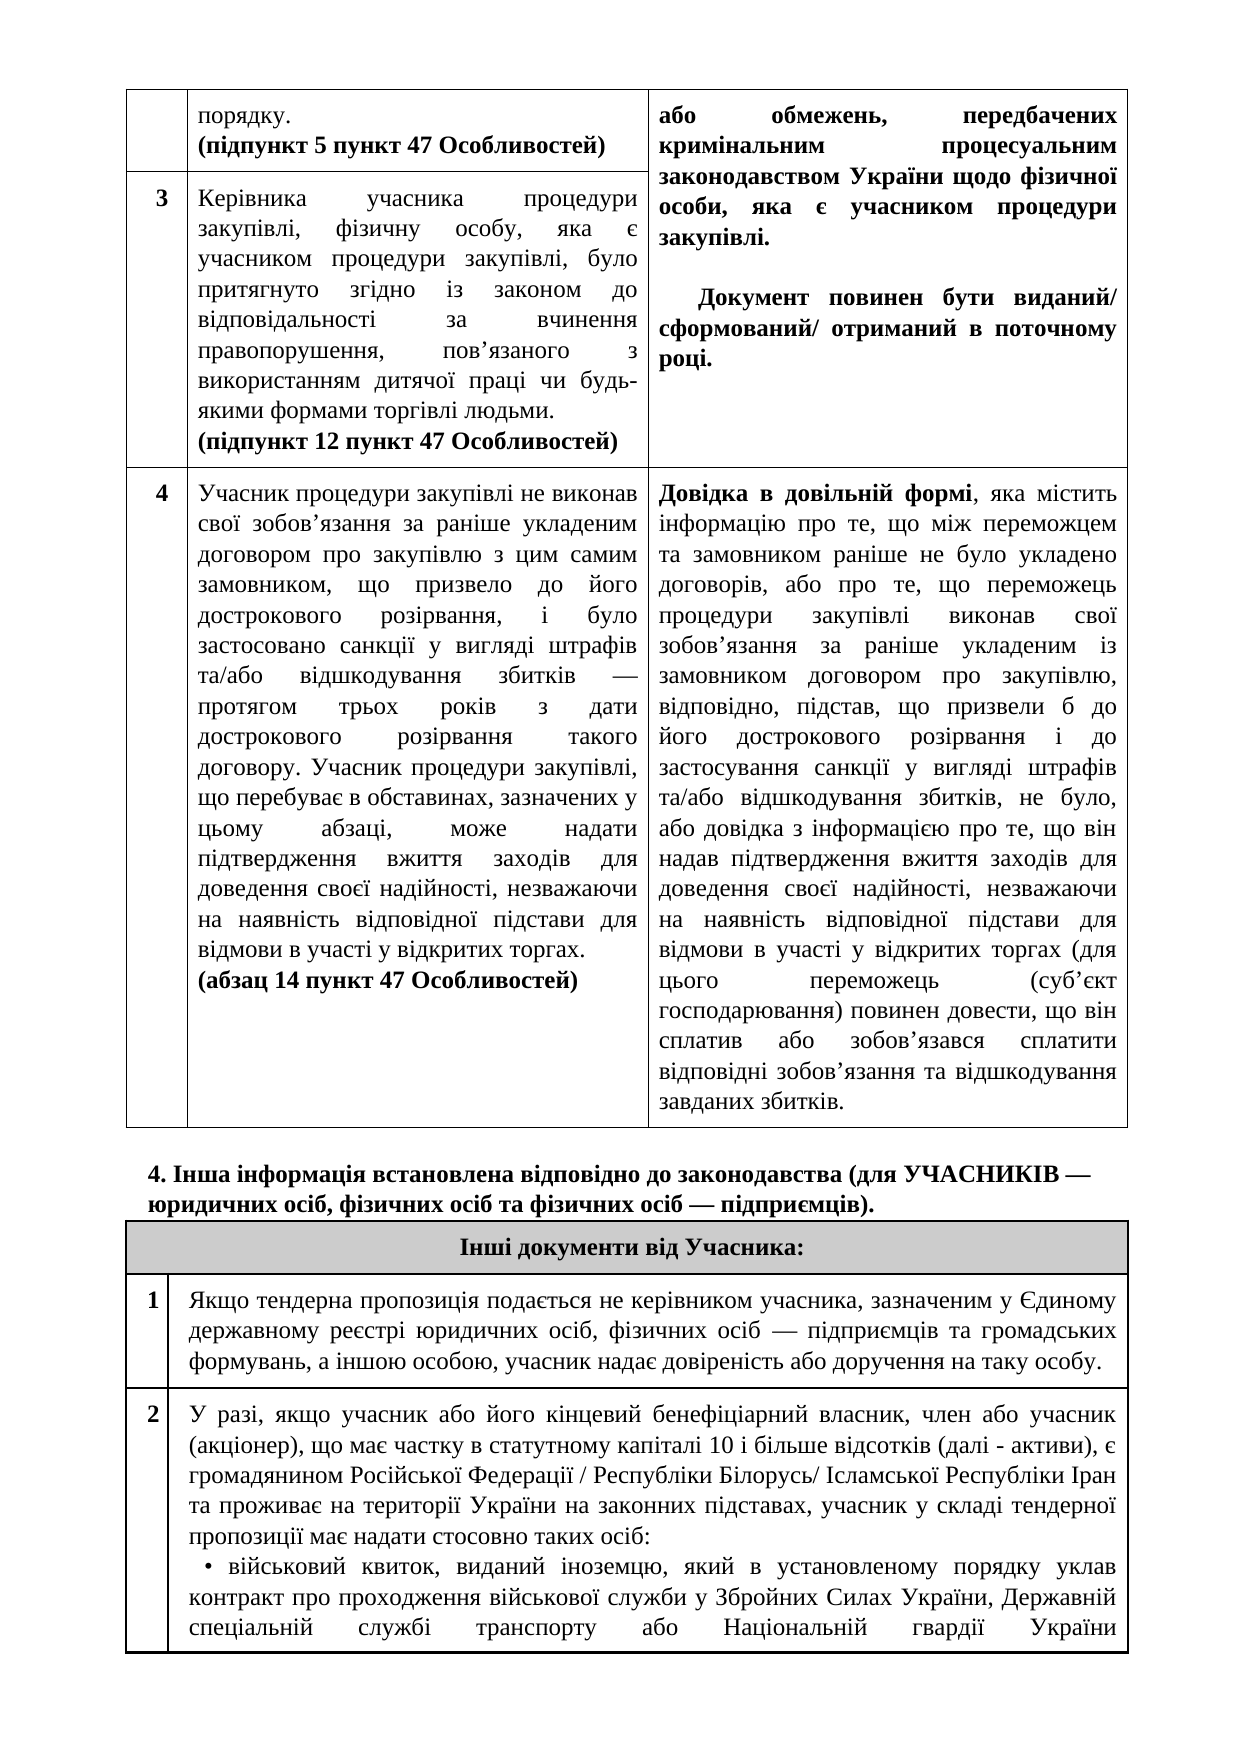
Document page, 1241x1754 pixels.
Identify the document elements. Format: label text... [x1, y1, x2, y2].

table_cell 2 [127, 1389, 167, 1651]
table_cell Керівника учасника процедури закупівлі, фізичну особу, яка є учасником процедури закупівлі, було притягнуто згідно із законом до відповідальності за вчинення правопорушення, пов’язаного з використанням дитячої праці чи будь-якими формами торгівлі людьми. (підпункт 12 пункт 47 Особливостей) [188, 172, 648, 467]
table_cell 1 [127, 1275, 167, 1387]
table_cell Учасник процедури закупівлі не виконав свої зобов’язання за раніше укладеним договором про закупівлю з цим самим замовником, що призвело до його дострокового розірвання, і було застосовано санкції у вигляді штрафів та/або відшкодування збитків — протягом трьох років з дати дострокового розірвання такого договору. Учасник процедури закупівлі, що перебуває в обставинах, зазначених у цьому абзаці, може надати підтвердження вжиття заходів для доведення своєї надійності, незважаючи на наявність відповідної підстави для відмови в участі у відкритих торгах. (абзац 14 пункт 47 Особливостей) [188, 468, 648, 1127]
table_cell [649, 90, 1127, 467]
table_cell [188, 90, 648, 171]
table_cell Довідка в довільній формі, яка містить інформацію про те, що між переможцем та замовником раніше не було укладено договорів, або про те, що переможець процедури закупівлі виконав свої зобов’язання за раніше укладеним із замовником договором про закупівлю, відповідно, підстав, що призвели б до його дострокового розірвання і до застосування санкції у вигляді штрафів та/або відшкодування збитків, не було, або довідка з інформацією про те, що він надав підтвердження вжиття заходів для доведення своєї надійності, незважаючи на наявність відповідної підстави для відмови в участі у відкритих торгах (для цього переможець (суб’єкт господарювання) повинен довести, що він сплатив або зобов’язався сплатити відповідні зобов’язання та відшкодування завданих збитків. [649, 468, 1127, 1127]
table_cell 3 [127, 172, 187, 467]
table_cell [169, 1389, 1127, 1651]
table_cell 4 [127, 468, 187, 1127]
table_cell Якщо тендерна пропозиція подається не керівником учасника, зазначеним у Єдиному державному реєстрі юридичних осіб, фізичних осіб — підприємців та громадських формувань, а іншою особою, учасник надає довіреність або доручення на таку особу. [169, 1275, 1127, 1387]
text 4. Інша інформація встановлена відповідно до законодавства (для УЧАСНИКІВ — юридичних осіб, фізичних осіб та фізичних осіб — підприємців). [148, 1159, 1152, 1218]
table_cell 2 [127, 90, 187, 171]
table_header Інші документи від Учасника: [127, 1222, 1127, 1273]
